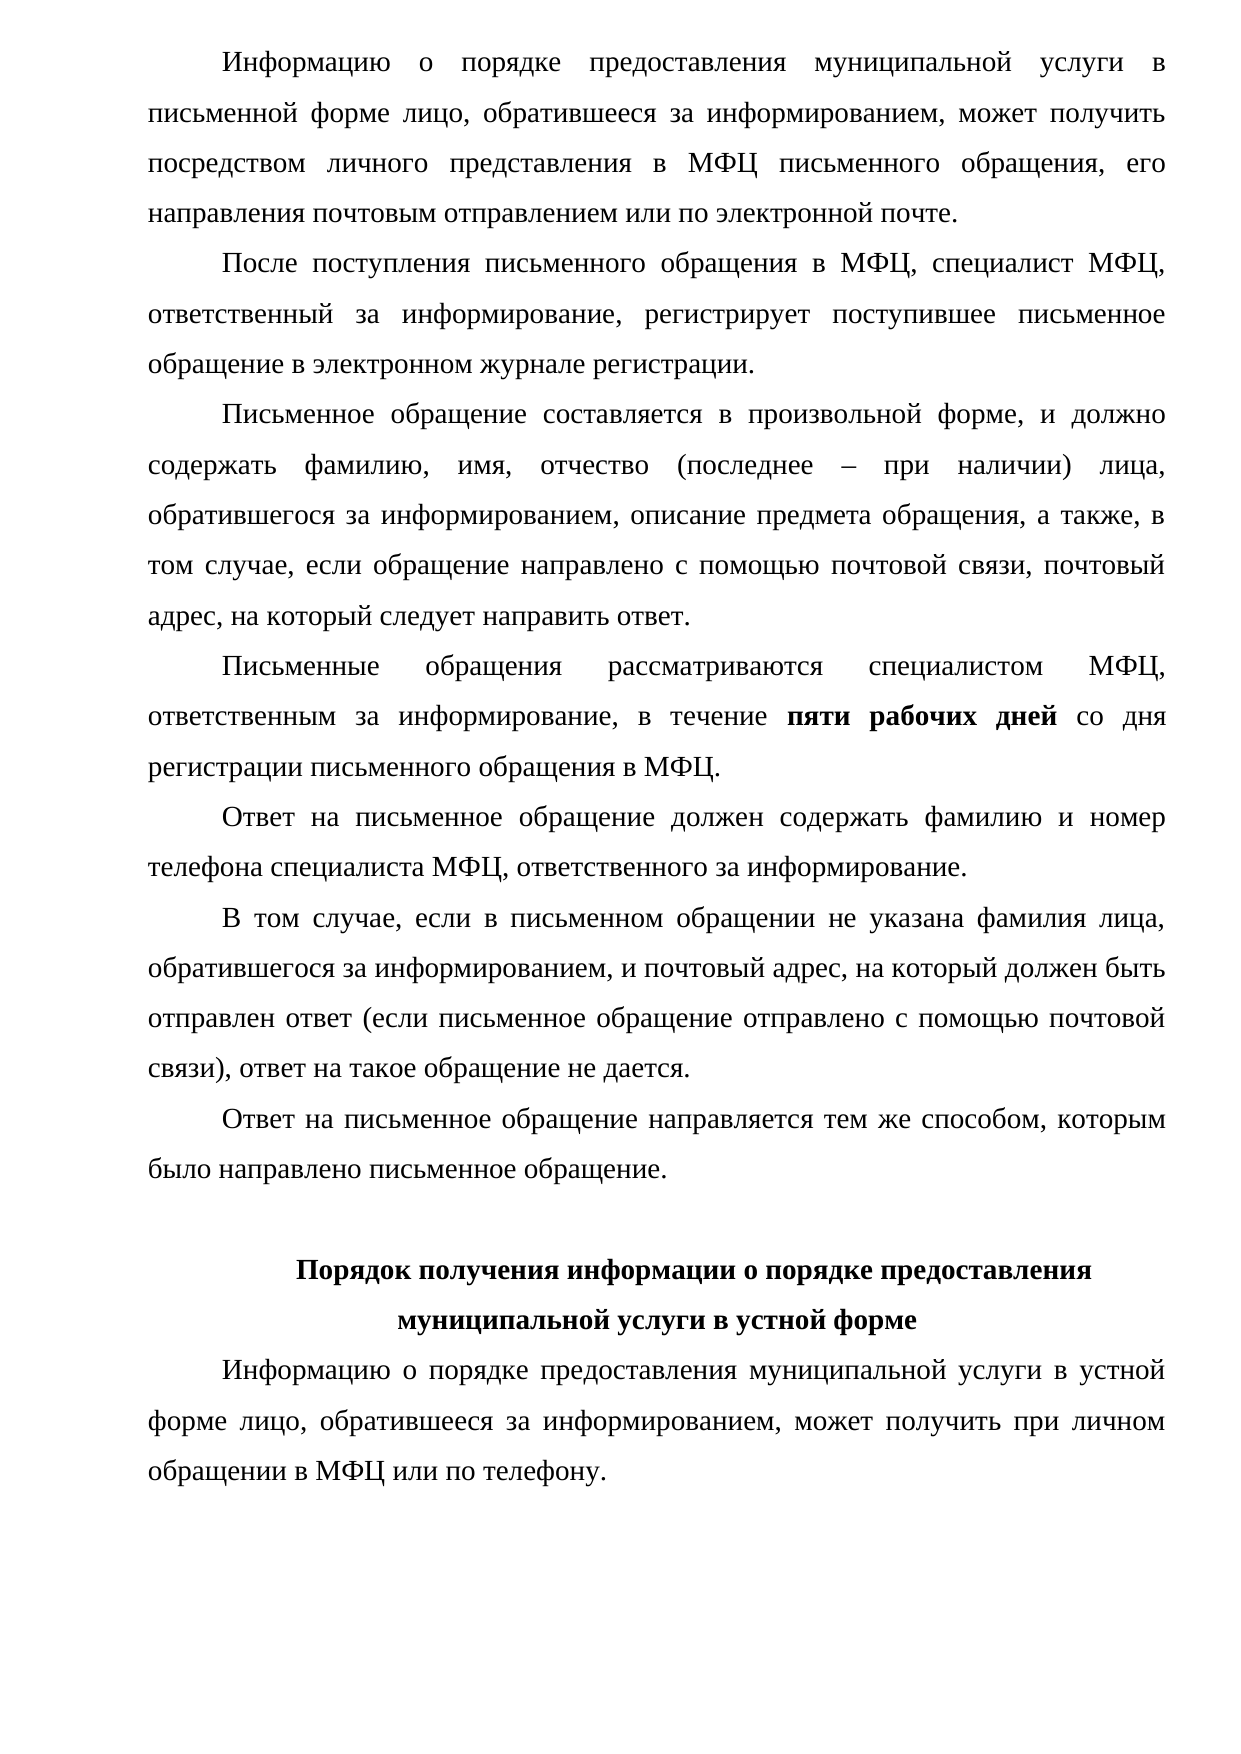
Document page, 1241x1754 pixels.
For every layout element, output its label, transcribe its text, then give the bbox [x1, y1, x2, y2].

text Письменное обращение составляется в произвольной форме, и должно содержать фамилию, имя, отчество (последнее – при наличии) лица, обратившегося за информированием, описание предмета обращения, а также, в том случае, если обращение направлено с помощью почтовой связи, почтовый адрес, на который следует направить ответ. [148, 397, 1167, 631]
text Информацию о порядке предоставления муниципальной услуги в письменной форме лицо, обратившееся за информированием, может получить посредством личного представления в МФЦ письменного обращения, его направления почтовым отправлением или по электронной почте. [148, 44, 1167, 229]
text Порядок получения информации о порядке предоставления муниципальной услуги в устной форме [148, 1252, 1167, 1336]
text Письменные обращения рассматриваются специалистом МФЦ, ответственным за информирование, в течение пяти рабочих дней со дня регистрации письменного обращения в МФЦ. [148, 648, 1167, 782]
text После поступления письменного обращения в МФЦ, специалист МФЦ, ответственный за информирование, регистрирует поступившее письменное обращение в электронном журнале регистрации. [148, 246, 1167, 380]
text В том случае, если в письменном обращении не указана фамилия лица, обратившегося за информированием, и почтовый адрес, на который должен быть отправлен ответ (если письменное обращение отправлено с помощью почтовой связи), ответ на такое обращение не дается. [148, 900, 1167, 1084]
text Информацию о порядке предоставления муниципальной услуги в устной форме лицо, обратившееся за информированием, может получить при личном обращении в МФЦ или по телефону. [148, 1352, 1167, 1487]
text Ответ на письменное обращение должен содержать фамилию и номер телефона специалиста МФЦ, ответственного за информирование. [148, 799, 1167, 883]
text Ответ на письменное обращение направляется тем же способом, которым было направлено письменное обращение. [148, 1101, 1167, 1185]
